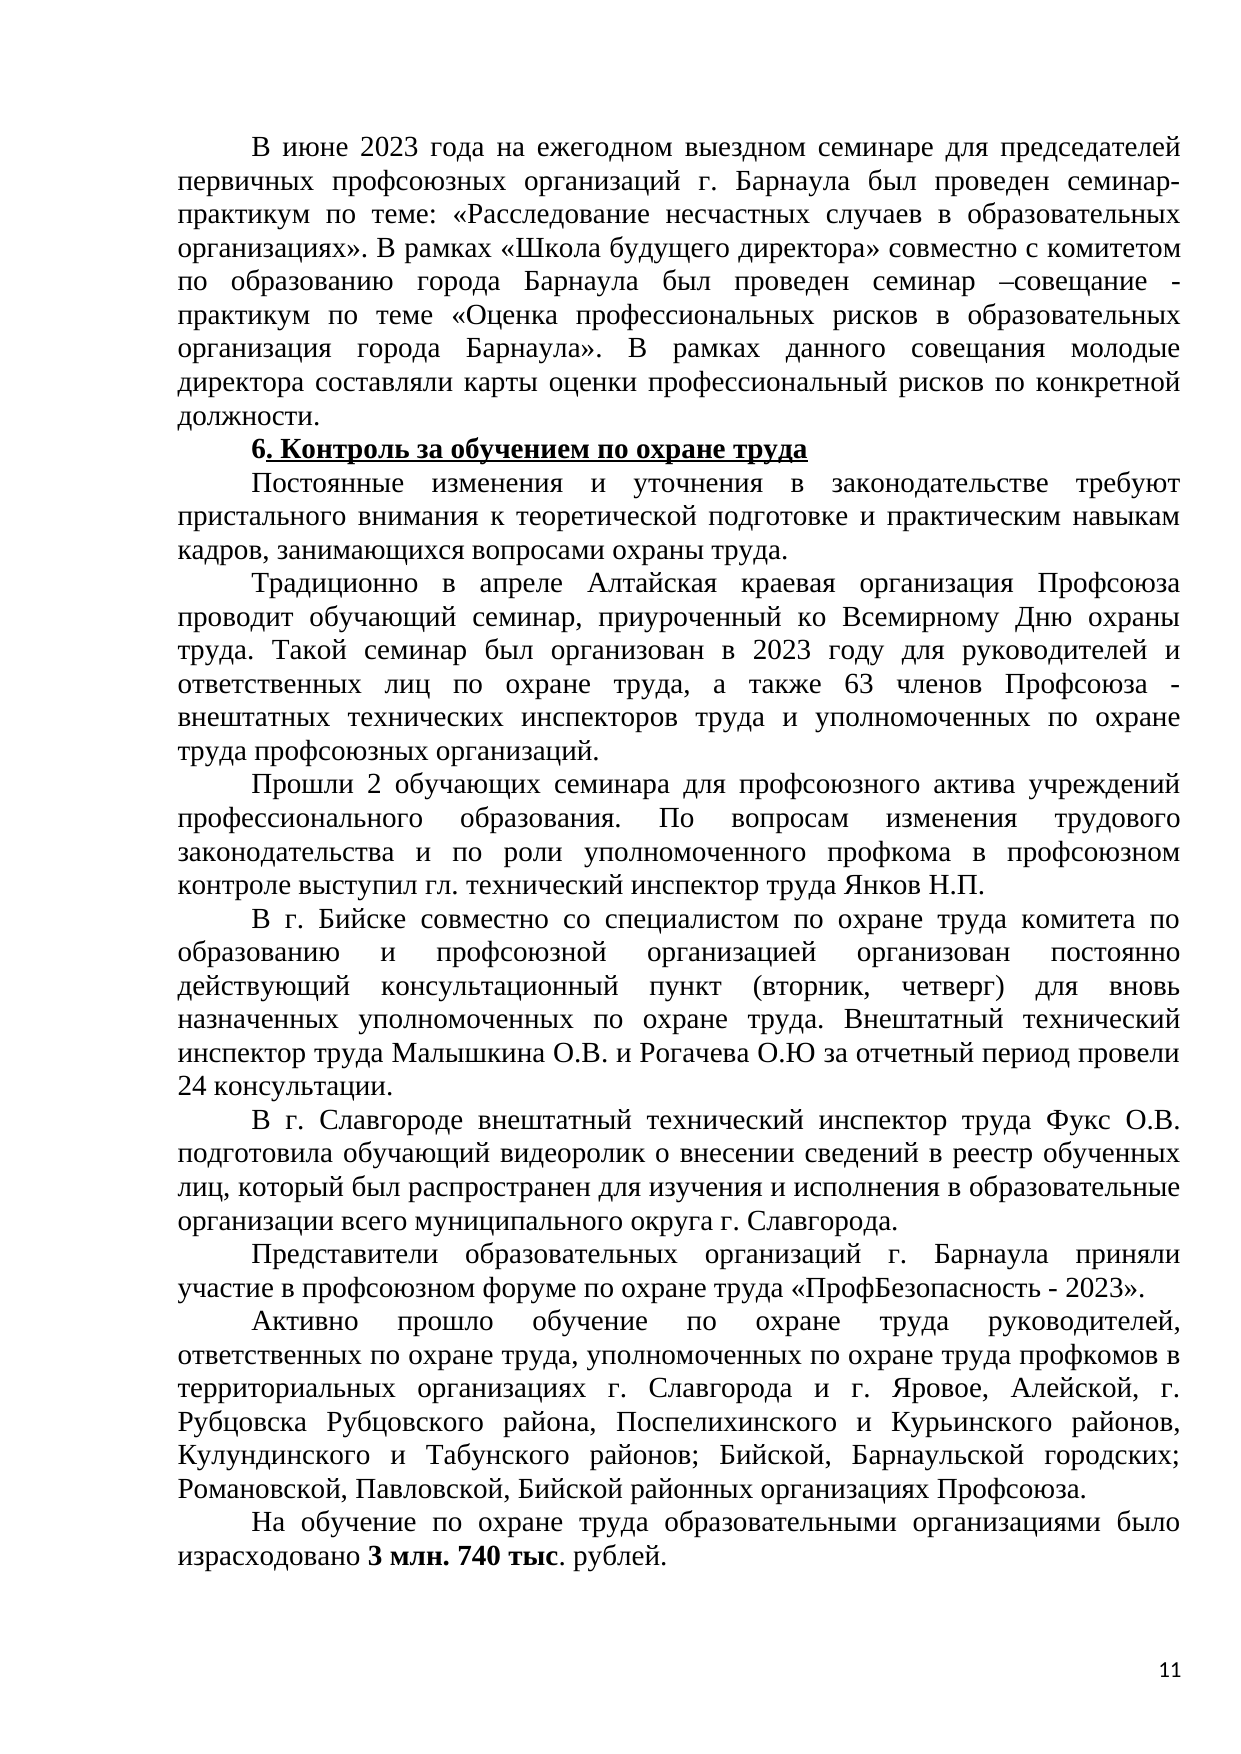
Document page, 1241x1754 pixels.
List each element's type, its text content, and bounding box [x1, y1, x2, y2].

text Активно прошло обучение по охране труда руководителей, ответственных по охране труда, уполномоченных по охране труда профкомов в территориальных организациях г. Славгорода и г. Яровое, Алейской, г. Рубцовска Рубцовского района, Поспелихинского и Курьинского районов, Кулундинского и Табунского районов; Бийской, Барнаульской городских; Романовской, Павловской, Бийской районных организациях Профсоюза. [177, 1303, 1181, 1504]
text Постоянные изменения и уточнения в законодательстве требуют пристального внимания к теоретической подготовке и практическим навыкам кадров, занимающихся вопросами охраны труда. [177, 465, 1181, 565]
text Традиционно в апреле Алтайская краевая организация Профсоюза проводит обучающий семинар, приуроченный ко Всемирному Дню охраны труда. Такой семинар был организован в 2023 году для руководителей и ответственных лиц по охране труда, а также 63 членов Профсоюза - внештатных технических инспекторов труда и уполномоченных по охране труда профсоюзных организаций. [177, 565, 1181, 767]
text В г. Славгороде внештатный технический инспектор труда Фукс О.В. подготовила обучающий видеоролик о внесении сведений в реестр обученных лиц, который был распространен для изучения и исполнения в образовательные организации всего муниципального округа г. Славгорода. [177, 1102, 1181, 1236]
text Представители образовательных организаций г. Барнаула приняли участие в профсоюзном форуме по охране труда «ПрофБезопасность - 2023». [177, 1236, 1181, 1303]
text В г. Бийске совместно со специалистом по охране труда комитета по образованию и профсоюзной организацией организован постоянно действующий консультационный пункт (вторник, четверг) для вновь назначенных уполномоченных по охране труда. Внештатный технический инспектор труда Малышкина О.В. и Рогачева О.Ю за отчетный период провели 24 консультации. [177, 901, 1181, 1102]
text 6. Контроль за обучением по охране труда [177, 431, 1181, 465]
text Прошли 2 обучающих семинара для профсоюзного актива учреждений профессионального образования. По вопросам изменения трудового законодательства и по роли уполномоченного профкома в профсоюзном контроле выступил гл. технический инспектор труда Янков Н.П. [177, 767, 1181, 901]
text На обучение по охране труда образовательными организациями было израсходовано 3 млн. 740 тыс. рублей. [177, 1504, 1181, 1572]
text В июне 2023 года на ежегодном выездном семинаре для председателей первичных профсоюзных организаций г. Барнаула был проведен семинар-практикум по теме: «Расследование несчастных случаев в образовательных организациях». В рамках «Школа будущего директора» совместно с комитетом по образованию города Барнаула был проведен семинар –совещание - практикум по теме «Оценка профессиональных рисков в образовательных организация города Барнаула». В рамках данного совещания молодые директора составляли карты оценки профессиональный рисков по конкретной должности. [177, 129, 1181, 431]
